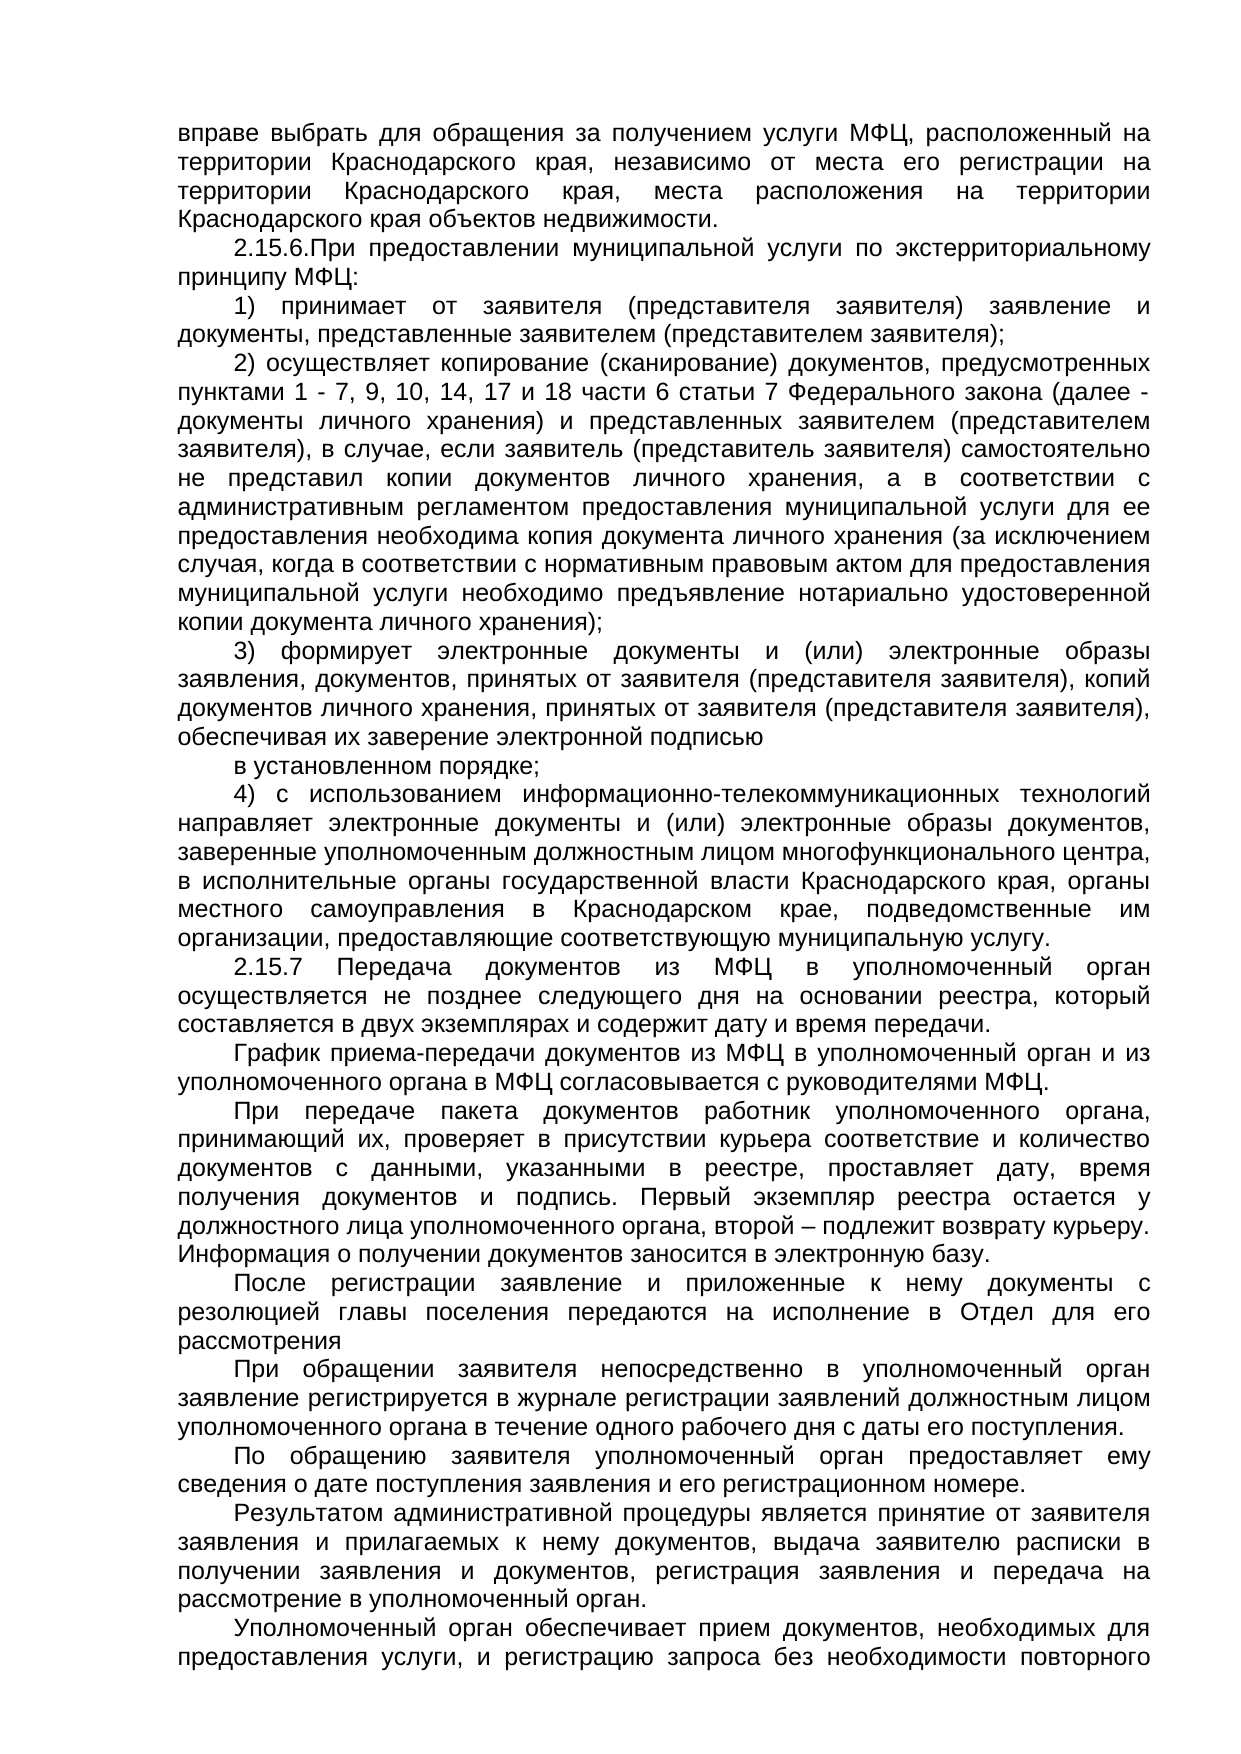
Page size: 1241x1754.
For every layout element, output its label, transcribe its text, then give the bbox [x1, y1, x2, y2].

text в установленном порядке; [177, 751, 1152, 779]
text При передаче пакета документов работник уполномоченного органа, принимающий их, проверяет в присутствии курьера соответствие и количество документов с данными, указанными в реестре, проставляет дату, время получения документов и подпись. Первый экземпляр реестра остается у должностного лица уполномоченного органа, второй – подлежит возврату курьеру. Информация о получении документов заносится в электронную базу. [177, 1096, 1152, 1268]
text После регистрации заявление и приложенные к нему документы с резолюцией главы поселения передаются на исполнение в Отдел для его рассмотрения [177, 1268, 1152, 1354]
text График приема-передачи документов из МФЦ в уполномоченный орган и из уполномоченного органа в МФЦ согласовывается с руководителями МФЦ. [177, 1038, 1152, 1096]
text 2) осуществляет копирование (сканирование) документов, предусмотренных пунктами 1 - 7, 9, 10, 14, 17 и 18 части 6 статьи 7 Федерального закона (далее - документы личного хранения) и представленных заявителем (представителем заявителя), в случае, если заявитель (представитель заявителя) самостоятельно не представил копии документов личного хранения, а в соответствии с административным регламентом предоставления муниципальной услуги для ее предоставления необходима копия документа личного хранения (за исключением случая, когда в соответствии с нормативным правовым актом для предоставления муниципальной услуги необходимо предъявление нотариально удостоверенной копии документа личного хранения); [177, 348, 1152, 636]
text По обращению заявителя уполномоченный орган предоставляет ему сведения о дате поступления заявления и его регистрационном номере. [177, 1441, 1152, 1498]
text 4) с использованием информационно-телекоммуникационных технологий направляет электронные документы и (или) электронные образы документов, заверенные уполномоченным должностным лицом многофункционального центра, в исполнительные органы государственной власти Краснодарского края, органы местного самоуправления в Краснодарском крае, подведомственные им организации, предоставляющие соответствующую муниципальную услугу. [177, 779, 1152, 952]
text 3) формирует электронные документы и (или) электронные образы заявления, документов, принятых от заявителя (представителя заявителя), копий документов личного хранения, принятых от заявителя (представителя заявителя), обеспечивая их заверение электронной подписью [177, 636, 1152, 751]
text Результатом административной процедуры является принятие от заявителя заявления и прилагаемых к нему документов, выдача заявителю расписки в получении заявления и документов, регистрация заявления и передача на рассмотрение в уполномоченный орган. [177, 1498, 1152, 1613]
text При обращении заявителя непосредственно в уполномоченный орган заявление регистрируется в журнале регистрации заявлений должностным лицом уполномоченного органа в течение одного рабочего дня с даты его поступления. [177, 1354, 1152, 1441]
text 2.15.7 Передача документов из МФЦ в уполномоченный орган осуществляется не позднее следующего дня на основании реестра, который составляется в двух экземплярах и содержит дату и время передачи. [177, 952, 1152, 1038]
text 1) принимает от заявителя (представителя заявителя) заявление и документы, представленные заявителем (представителем заявителя); [177, 291, 1152, 348]
text 2.15.6.При предоставлении муниципальной услуги по экстерриториальному принципу МФЦ: [177, 233, 1152, 291]
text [177, 1613, 1152, 1671]
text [177, 118, 1152, 233]
